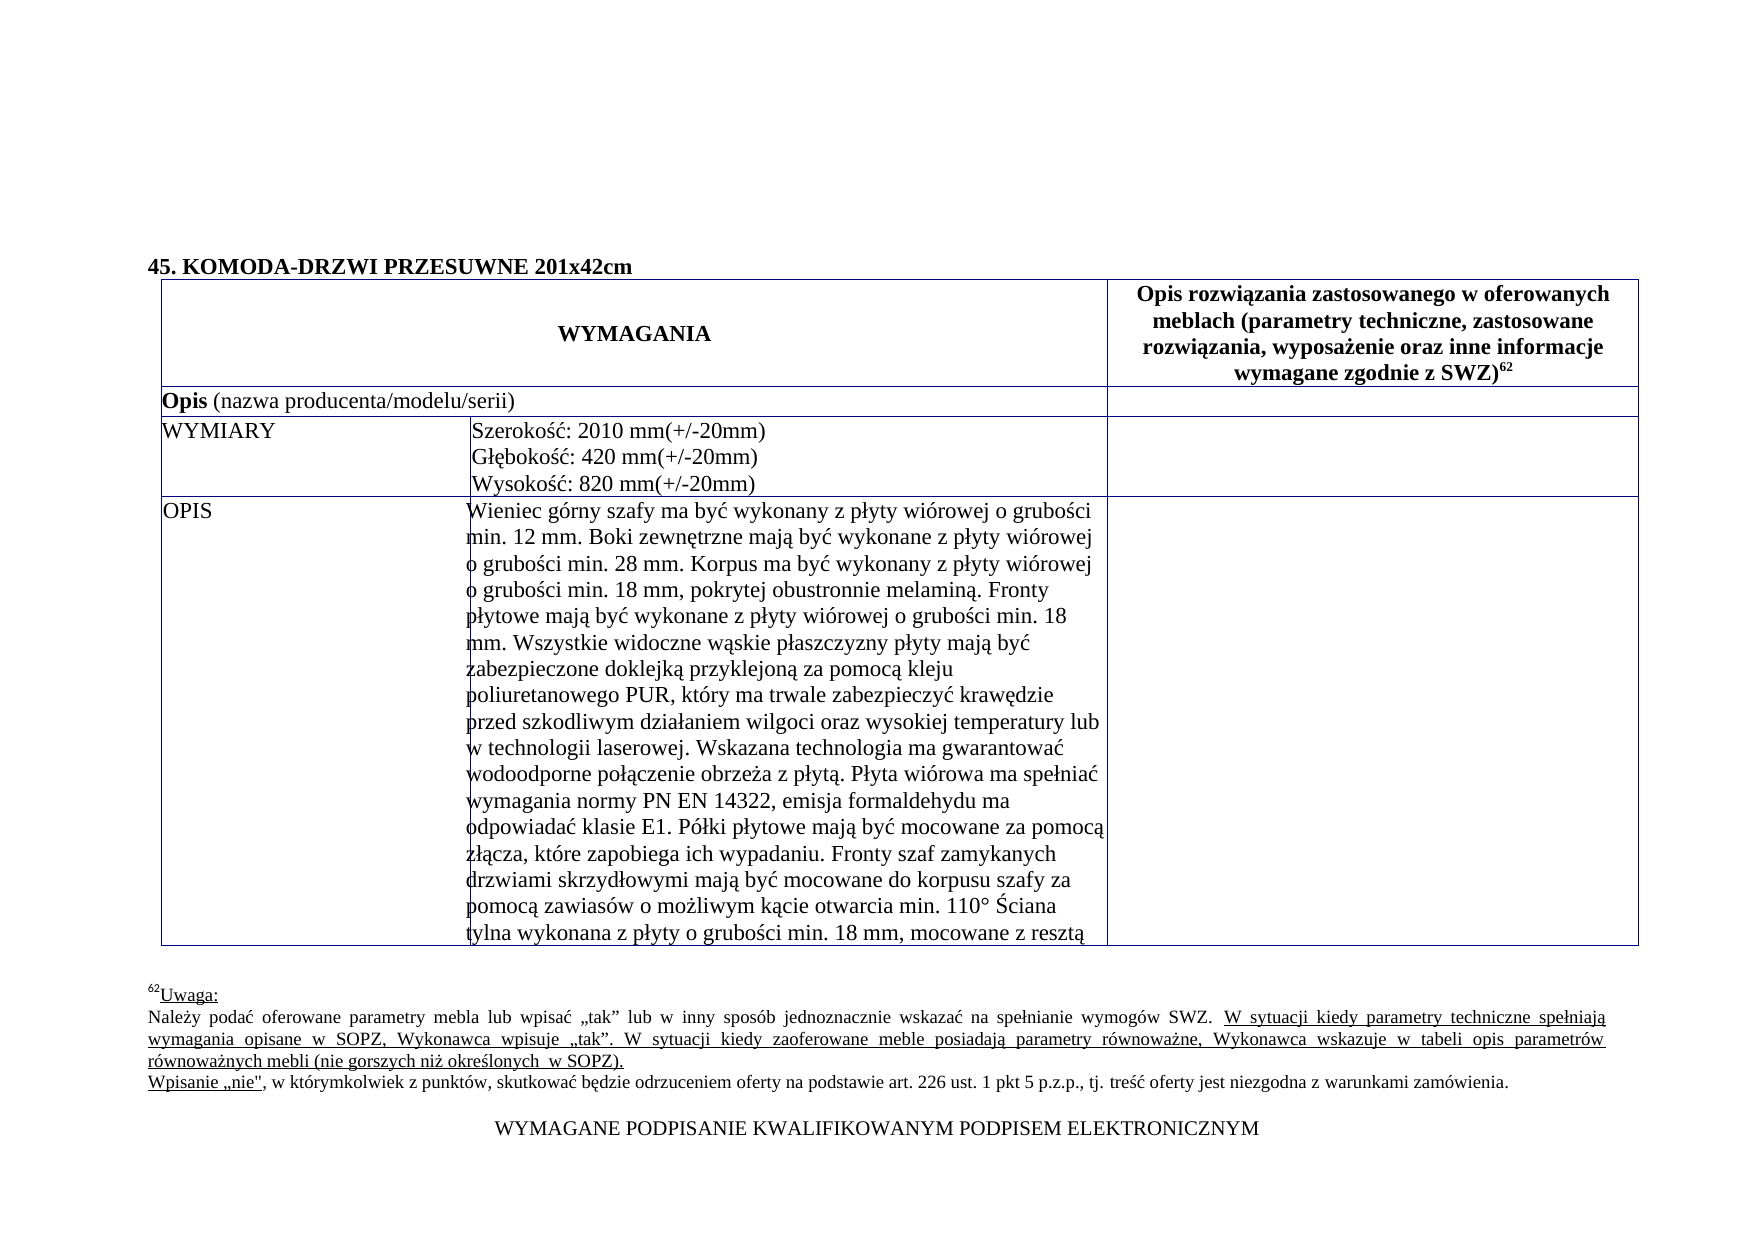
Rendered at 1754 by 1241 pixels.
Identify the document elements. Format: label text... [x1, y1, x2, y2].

table_header Opis rozwiązania zastosowanego w oferowanych meblach (parametry techniczne, zastosowane rozwiązania, wyposażenie oraz inne informacje wymagane zgodnie z SWZ) [1108, 280, 1638, 386]
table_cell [471, 497, 1107, 945]
table_cell Opis (nazwa producenta/modelu/serii) [162, 387, 1107, 416]
table_cell [1108, 387, 1638, 416]
table_cell WYMIARY [162, 417, 470, 496]
table_cell [1108, 417, 1638, 496]
text 45. KOMODA-DRZWI PRZESUWNE 201x42cm [148, 253, 1606, 279]
table_header WYMAGANIA [162, 280, 1107, 386]
table_cell Szerokość: 2010 mm(+/-20mm) Głębokość: 420 mm(+/-20mm) Wysokość: 820 mm(+/-20mm) [471, 417, 1107, 496]
table_cell [1108, 497, 1638, 945]
table_cell OPIS [162, 497, 470, 945]
